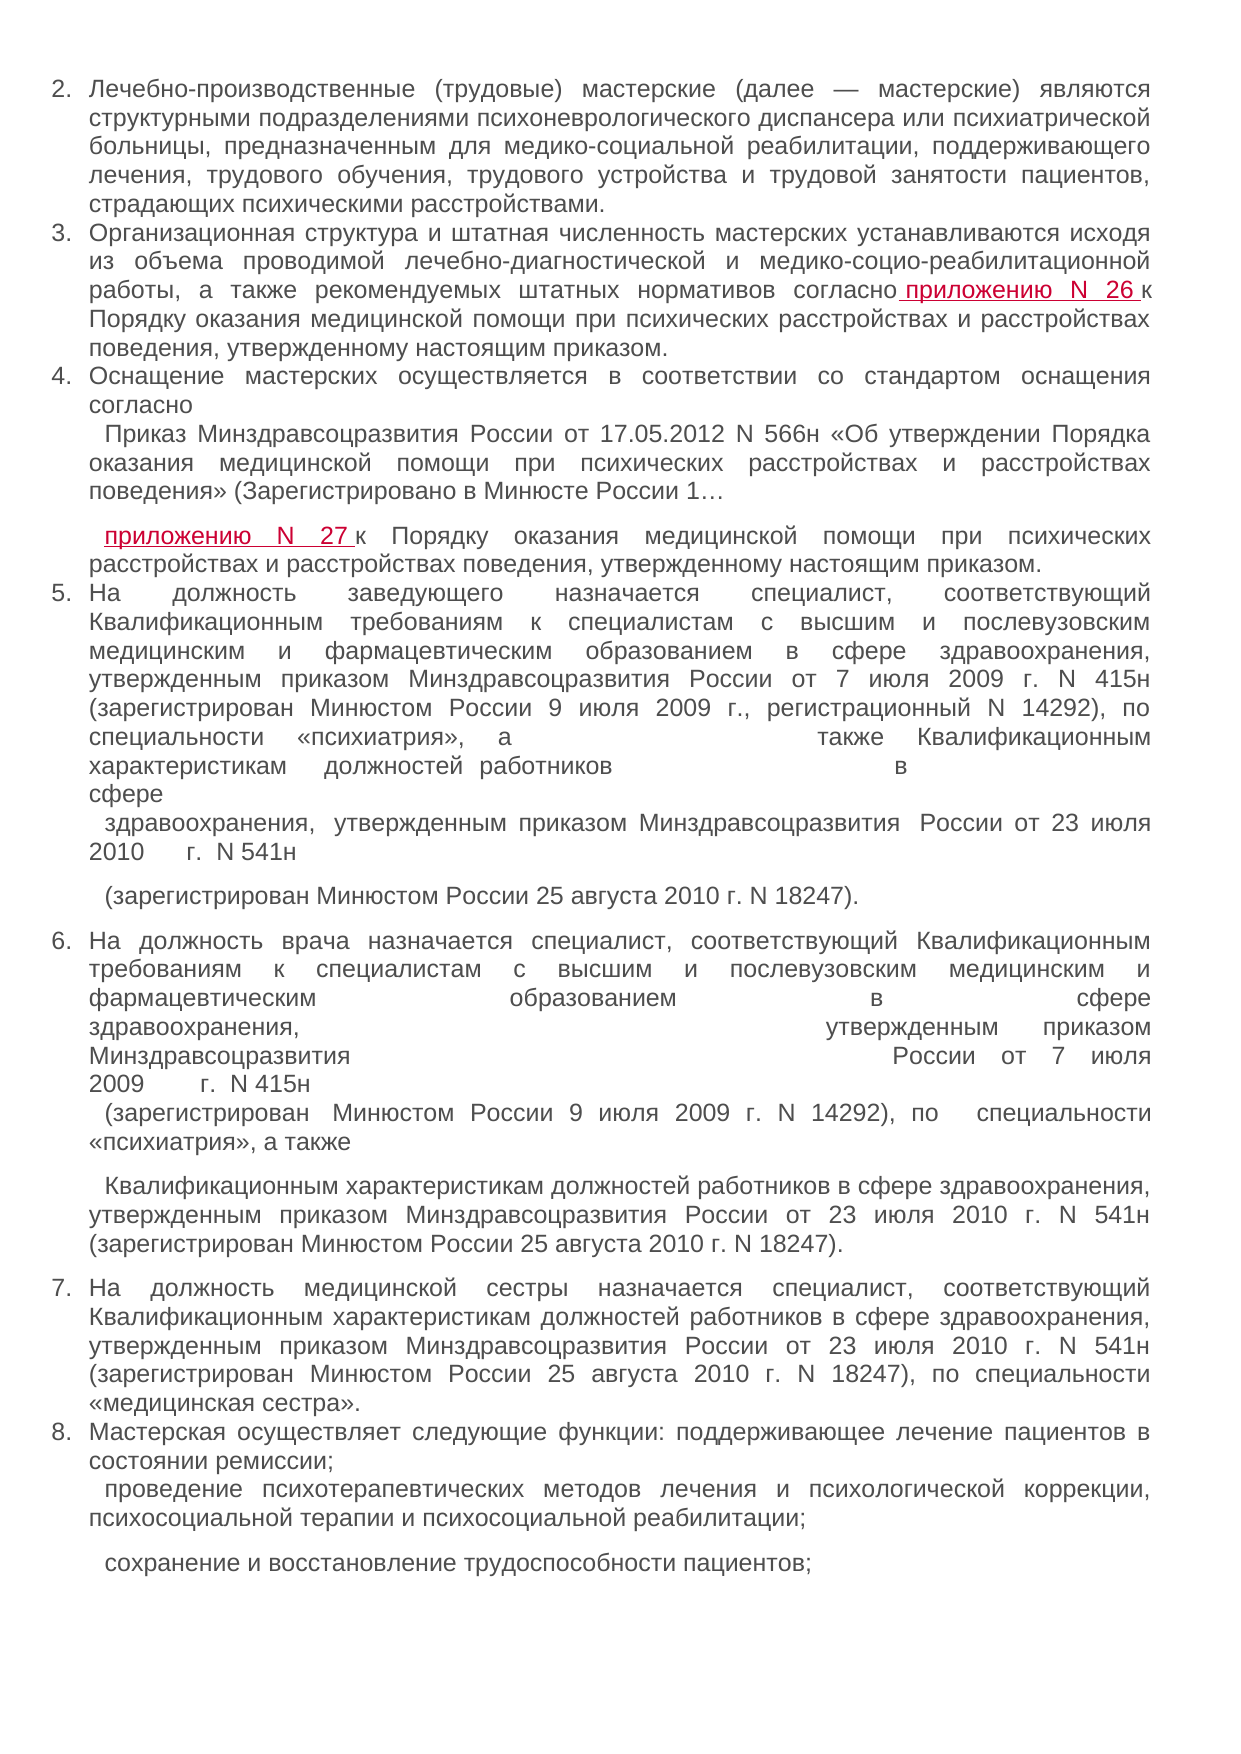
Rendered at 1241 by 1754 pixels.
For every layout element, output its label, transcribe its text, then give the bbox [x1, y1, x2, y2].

text Приказ Минздравсоцразвития России от 17.05.2012 N 566н «Об утверждении Порядка оказания медицинской помощи при психических расстройствах и расстройствах поведения» (Зарегистрировано в Минюсте России 1… [89, 419, 1152, 505]
text (зарегистрирован Минюстом России 25 августа 2010 г. N 18247). [89, 881, 1152, 910]
text приложению N 27 к Порядку оказания медицинской помощи при психических расстройствах и расстройствах поведения, утвержденному настоящим приказом. [89, 521, 1152, 578]
list На должность заведующего назначается специалист, соответствующий Квалификационным требованиям к специалистам с высшим и послевузовским медицинским и фармацевтическим образованием в сфере здравоохранения, утвержденным приказом Минздравсоцразвития России от 7 июля 2009 г. N 415н (зарегистрирован Минюстом России 9 июля 2009 г., регистрационный N 14292), по специальности «психиатрия», а также Квалификационным характеристикам должностей работников в сфере [51, 578, 1152, 808]
text сохранение и восстановление трудоспособности пациентов; [89, 1548, 1152, 1576]
list На должность врача назначается специалист, соответствующий Квалификационным требованиям к специалистам с высшим и послевузовским медицинским и фармацевтическим образованием в сфере здравоохранения, утвержденным приказом Минздравсоцразвития России от 7 июля 2009 г. N 415н [51, 926, 1152, 1098]
list Лечебно-производственные (трудовые) мастерские (далее — мастерские) являются структурными подразделениями психоневрологического диспансера или психиатрической больницы, предназначенным для медико-социальной реабилитации, поддерживающего лечения, трудового обучения, трудового устройства и трудовой занятости пациентов, страдающих психическими расстройствами. [51, 74, 1152, 218]
text здравоохранения, утвержденным приказом Минздравсоцразвития России от 23 июля 2010 г. N 541н [89, 808, 1152, 866]
text проведение психотерапевтических методов лечения и психологической коррекции, психосоциальной терапии и психосоциальной реабилитации; [89, 1474, 1152, 1532]
text (зарегистрирован Минюстом России 9 июля 2009 г. N 14292), по специальности «психиатрия», а также [89, 1098, 1152, 1156]
list На должность медицинской сестры назначается специалист, соответствующий Квалификационным характеристикам должностей работников в сфере здравоохранения, утвержденным приказом Минздравсоцразвития России от 23 июля 2010 г. N 541н (зарегистрирован Минюстом России 25 августа 2010 г. N 18247), по специальности «медицинская сестра». [51, 1273, 1152, 1417]
text Квалификационным характеристикам должностей работников в сфере здравоохранения, утвержденным приказом Минздравсоцразвития России от 23 июля 2010 г. N 541н (зарегистрирован Минюстом России 25 августа 2010 г. N 18247). [89, 1171, 1152, 1258]
list Мастерская осуществляет следующие функции: поддерживающее лечение пациентов в состоянии ремиссии; [51, 1417, 1152, 1474]
list Оснащение мастерских осуществляется в соответствии со стандартом оснащения согласно [51, 361, 1152, 419]
list Организационная структура и штатная численность мастерских устанавливаются исходя из объема проводимой лечебно-диагностической и медико-социо-реабилитационной работы, а также рекомендуемых штатных нормативов согласно приложению N 26 к Порядку оказания медицинской помощи при психических расстройствах и расстройствах поведения, утвержденному настоящим приказом. [51, 218, 1152, 361]
